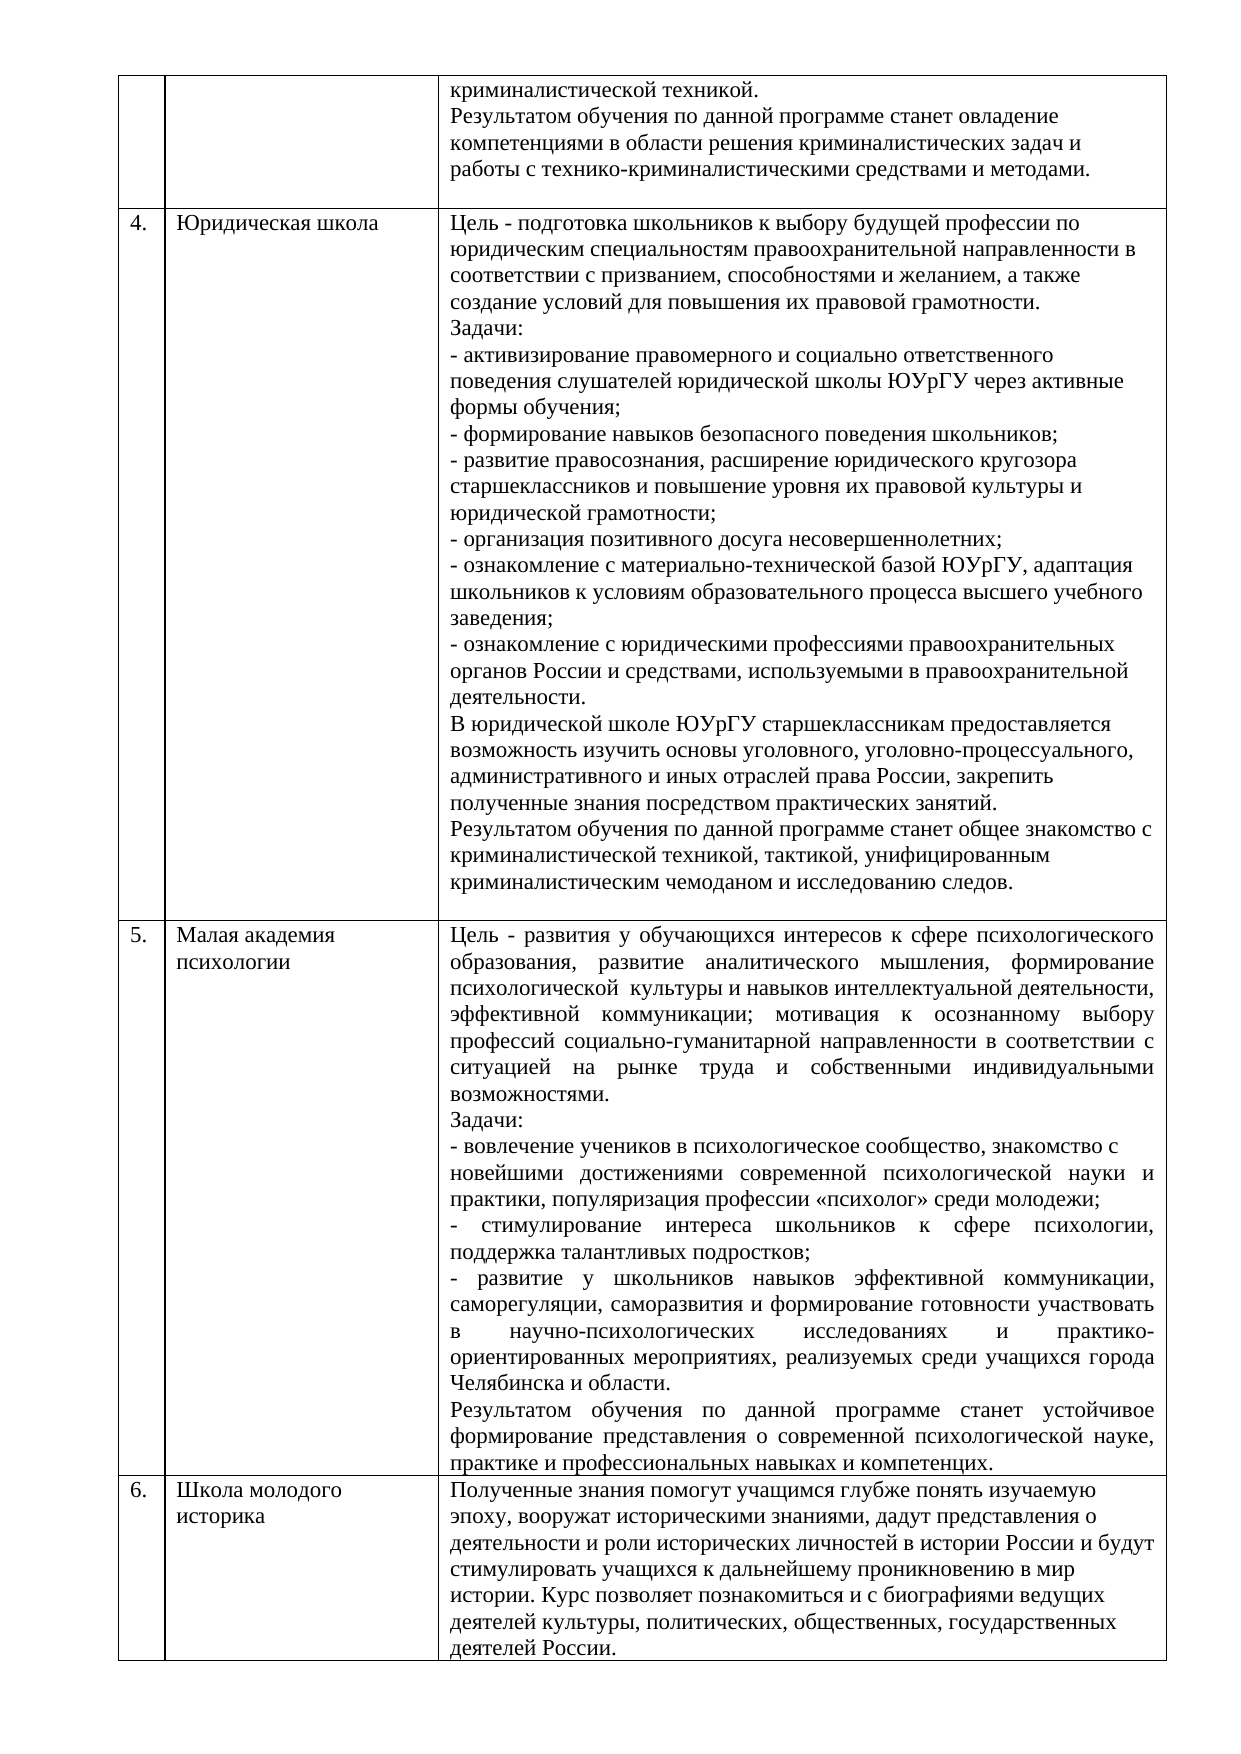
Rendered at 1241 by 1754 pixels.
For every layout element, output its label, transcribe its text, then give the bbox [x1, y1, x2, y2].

table_cell [119, 921, 164, 1475]
table_cell [119, 1476, 164, 1660]
table_cell Полученные знания помогут учащимся глубже понять изучаемую эпоху, вооружат историческими знаниями, дадут представления о деятельности и роли исторических личностей в истории России и будут стимулировать учащихся к дальнейшему проникновению в мир истории. Курс позволяет познакомиться и с биографиями ведущих деятелей культуры, политических, общественных, государственных деятелей России. [439, 1476, 1166, 1660]
table_cell [119, 76, 164, 208]
table_cell [119, 209, 164, 920]
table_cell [166, 76, 438, 208]
table_cell Цель - подготовка школьников к выбору будущей профессии по юридическим специальностям правоохранительной направленности в соответствии с призванием, способностями и желанием, а также создание условий для повышения их правовой грамотности. Задачи: - активизирование правомерного и социально ответственного поведения слушателей юридической школы ЮУрГУ через активные формы обучения; - формирование навыков безопасного поведения школьников; - развитие правосознания, расширение юридического кругозора старшеклассников и повышение уровня их правовой культуры и юридической грамотности; - организация позитивного досуга несовершеннолетних; - ознакомление с материально-технической базой ЮУрГУ, адаптация школьников к условиям образовательного процесса высшего учебного заведения; - ознакомление с юридическими профессиями правоохранительных органов России и средствами, используемыми в правоохранительной деятельности. В юридической школе ЮУрГУ старшеклассникам предоставляется возможность изучить основы уголовного, уголовно-процессуального, административного и иных отраслей права России, закрепить полученные знания посредством практических занятий. Результатом обучения по данной программе станет общее знакомство с криминалистической техникой, тактикой, унифицированным криминалистическим чемоданом и исследованию следов. [439, 209, 1166, 920]
table_cell Юридическая школа [166, 209, 438, 920]
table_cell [439, 76, 1166, 208]
table_cell Цель - развития у обучающихся интересов к сфере психологического образования, развитие аналитического мышления, формирование психологической культуры и навыков интеллектуальной деятельности, эффективной коммуникации; мотивация к осознанному выбору профессий социально-гуманитарной направленности в соответствии с ситуацией на рынке труда и собственными индивидуальными возможностями. Задачи: - вовлечение учеников в психологическое сообщество, знакомство с новейшими достижениями современной психологической науки и практики, популяризация профессии «психолог» среди молодежи; - стимулирование интереса школьников к сфере психологии, поддержка талантливых подростков; - развитие у школьников навыков эффективной коммуникации, саморегуляции, саморазвития и формирование готовности участвовать в научно-психологических исследованиях и практико-ориентированных мероприятиях, реализуемых среди учащихся города Челябинска и области. Результатом обучения по данной программе станет устойчивое формирование представления о современной психологической науке, практике и профессиональных навыках и компетенцих. [439, 921, 1166, 1475]
table_cell Малая академия психологии [166, 921, 438, 1475]
table_cell Школа молодого историка [166, 1476, 438, 1660]
